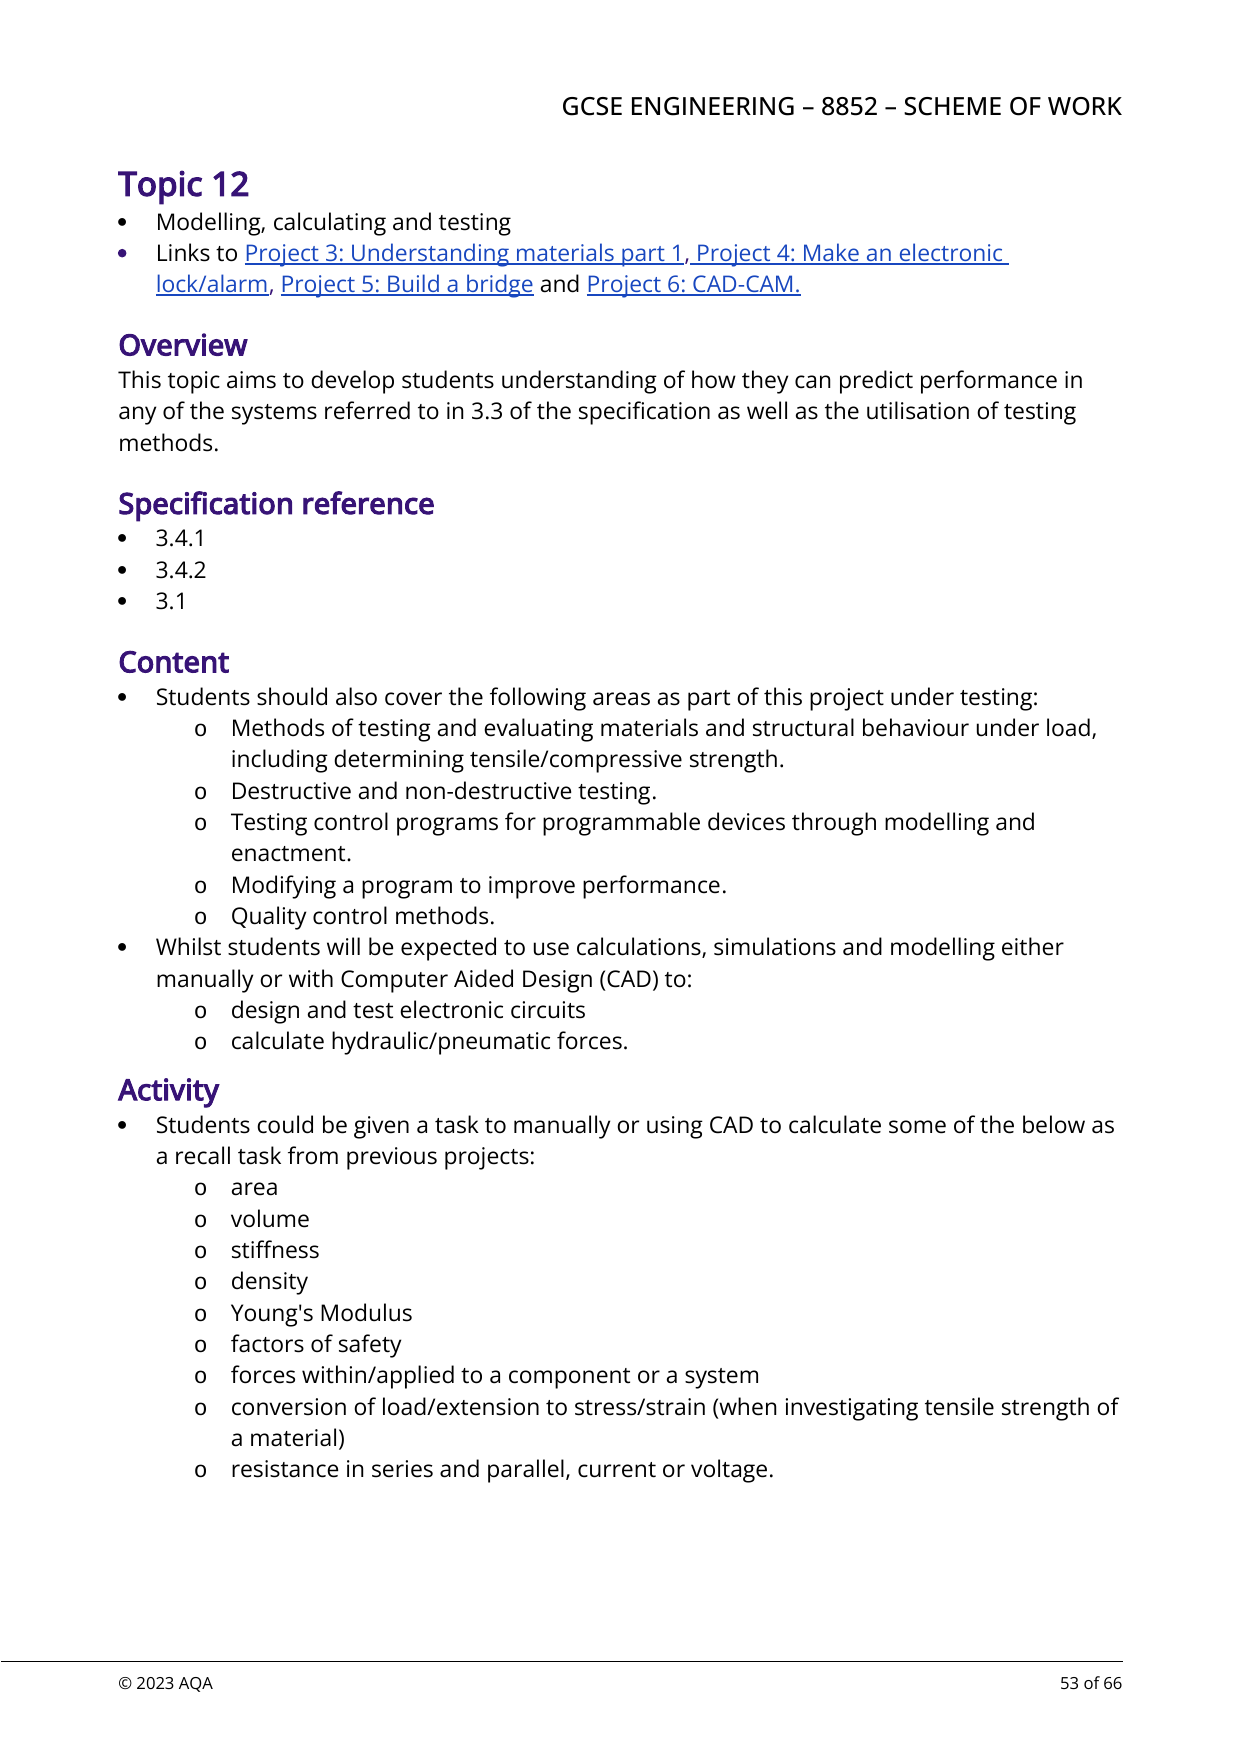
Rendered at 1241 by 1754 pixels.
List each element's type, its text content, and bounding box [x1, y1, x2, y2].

list Students should also cover the following areas as part of this project under testing: [118, 681, 1122, 712]
list calculate hydraulic/pneumatic forces. [193, 1025, 1122, 1057]
list 3.1 [118, 585, 1122, 616]
list resistance in series and parallel, current or voltage. [193, 1453, 1122, 1485]
list design and test electronic circuits [193, 994, 1122, 1025]
list forces within/applied to a component or a system [193, 1359, 1122, 1391]
text Overview [118, 324, 1122, 364]
list 3.4.2 [118, 554, 1122, 585]
list Testing control programs for programmable devices through modelling and enactment. [193, 806, 1122, 869]
list Young's Modulus [193, 1297, 1122, 1328]
list 3.4.1 [118, 522, 1122, 554]
text This topic aims to develop students understanding of how they can predict performance in any of the systems referred to in 3.3 of the specification as well as the utilisation of testing methods. [118, 364, 1122, 458]
list density [193, 1265, 1122, 1297]
list Links to Project 3: Understanding materials part 1, Project 4: Make an electronic lock/alarm, Project 5: Build a bridge and Project 6: CAD-CAM. [118, 237, 1122, 299]
list Methods of testing and evaluating materials and structural behaviour under load, including determining tensile/compressive strength. [193, 712, 1122, 775]
list Modelling, calculating and testing [118, 206, 1122, 237]
text Specification reference [118, 483, 1122, 522]
list Whilst students will be expected to use calculations, simulations and modelling either manually or with Computer Aided Design (CAD) to: [118, 931, 1122, 994]
list stiffness [193, 1234, 1122, 1265]
list volume [193, 1203, 1122, 1234]
text Activity [118, 1069, 1122, 1109]
list Students could be given a task to manually or using CAD to calculate some of the below as a recall task from previous projects: [118, 1109, 1122, 1171]
text Topic 12 [118, 160, 1122, 206]
list Destructive and non-destructive testing. [193, 775, 1122, 806]
list Modifying a program to improve performance. [193, 869, 1122, 900]
text Content [118, 641, 1122, 681]
list Quality control methods. [193, 900, 1122, 931]
list conversion of load/extension to stress/strain (when investigating tensile strength of a material) [193, 1391, 1122, 1453]
list area [193, 1171, 1122, 1203]
list factors of safety [193, 1328, 1122, 1359]
